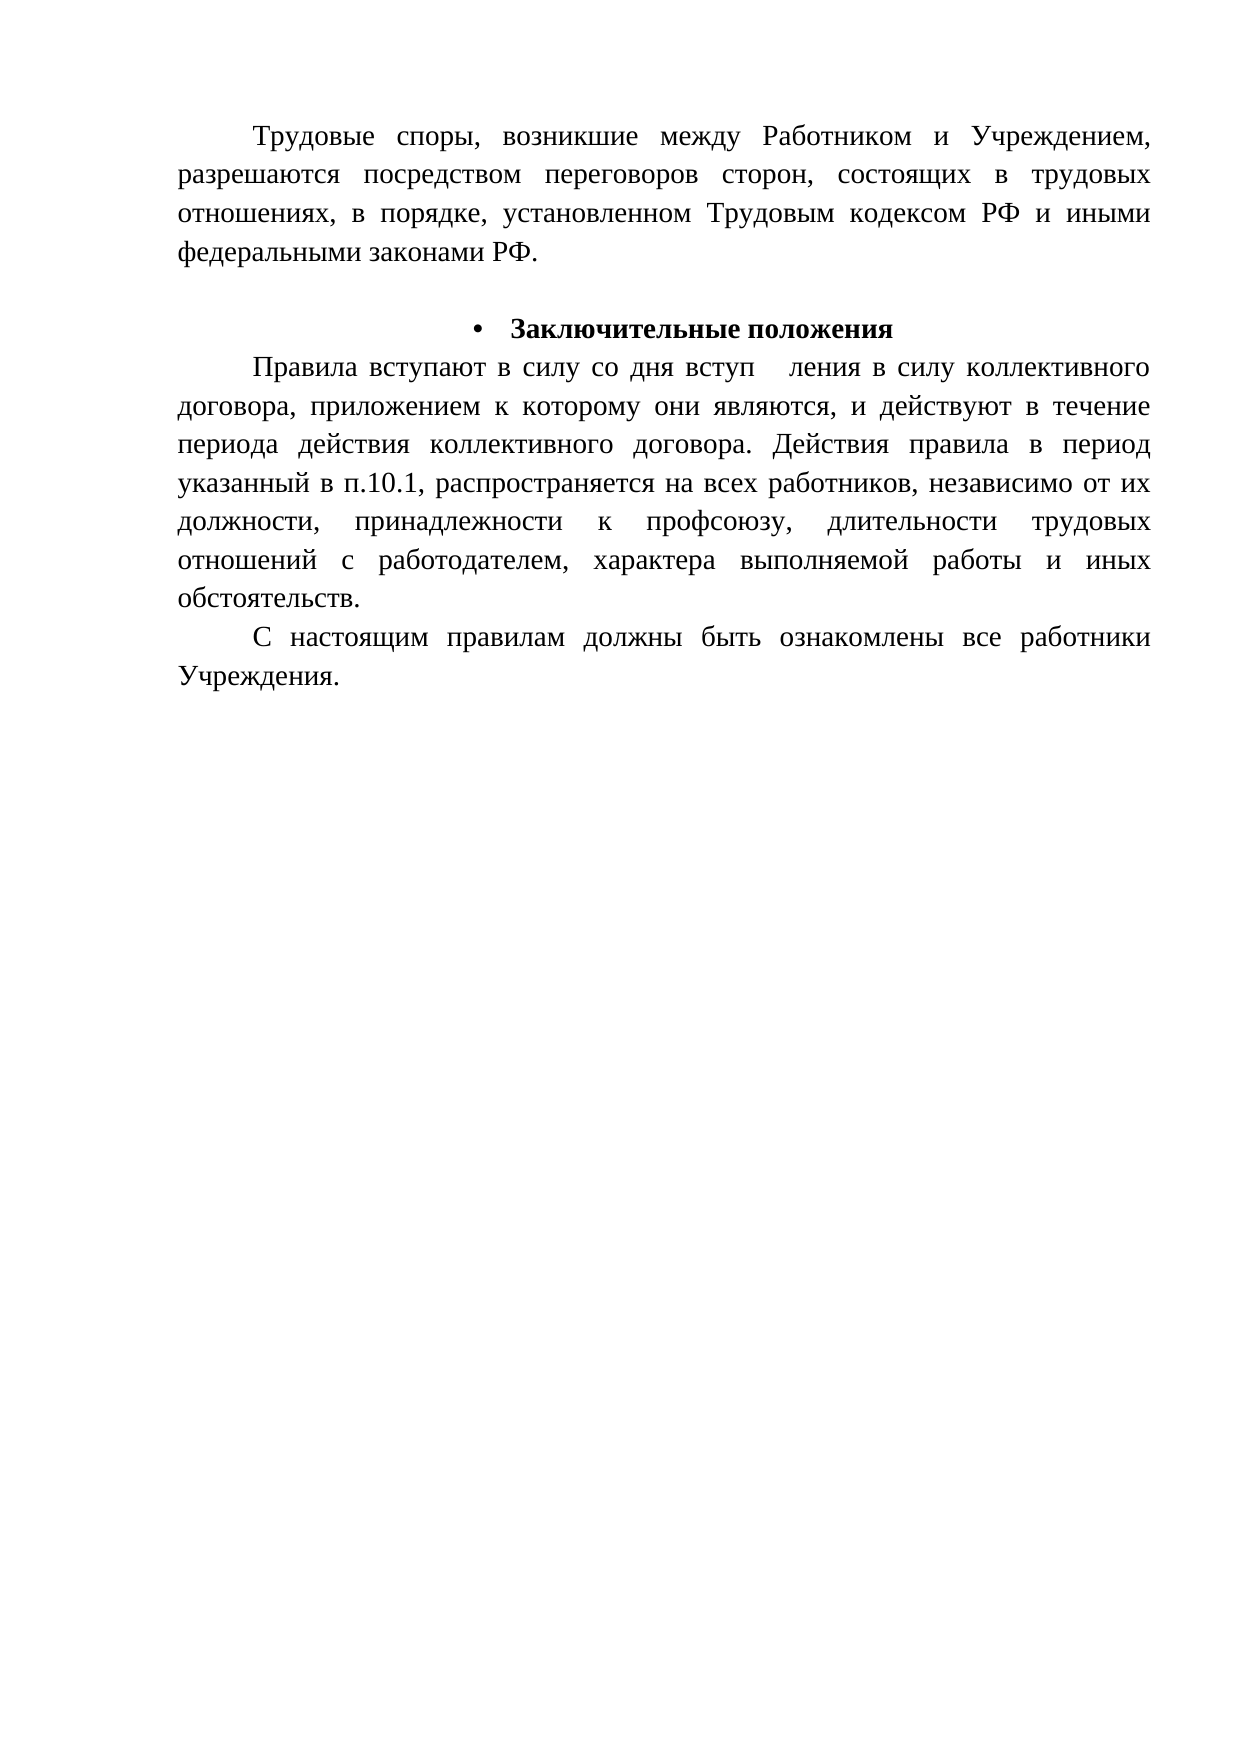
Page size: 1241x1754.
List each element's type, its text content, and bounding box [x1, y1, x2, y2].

list Заключительные положения [215, 311, 1152, 344]
text Правила вступают в силу со дня вступ ления в силу коллективного договора, приложением к которому они являются, и действуют в течение периода действия коллективного договора. Действия правила в период указанный в п.10.1, распространяется на всех работников, независимо от их должности, принадлежности к профсоюзу, длительности трудовых отношений с работодателем, характера выполняемой работы и иных обстоятельств. [177, 349, 1152, 614]
text С настоящим правилам должны быть ознакомлены все работники Учреждения. [177, 619, 1152, 691]
text Трудовые споры, возникшие между Работником и Учреждением, разрешаются посредством переговоров сторон, состоящих в трудовых отношениях, в порядке, установленном Трудовым кодексом РФ и иными федеральными законами РФ. [177, 118, 1152, 267]
